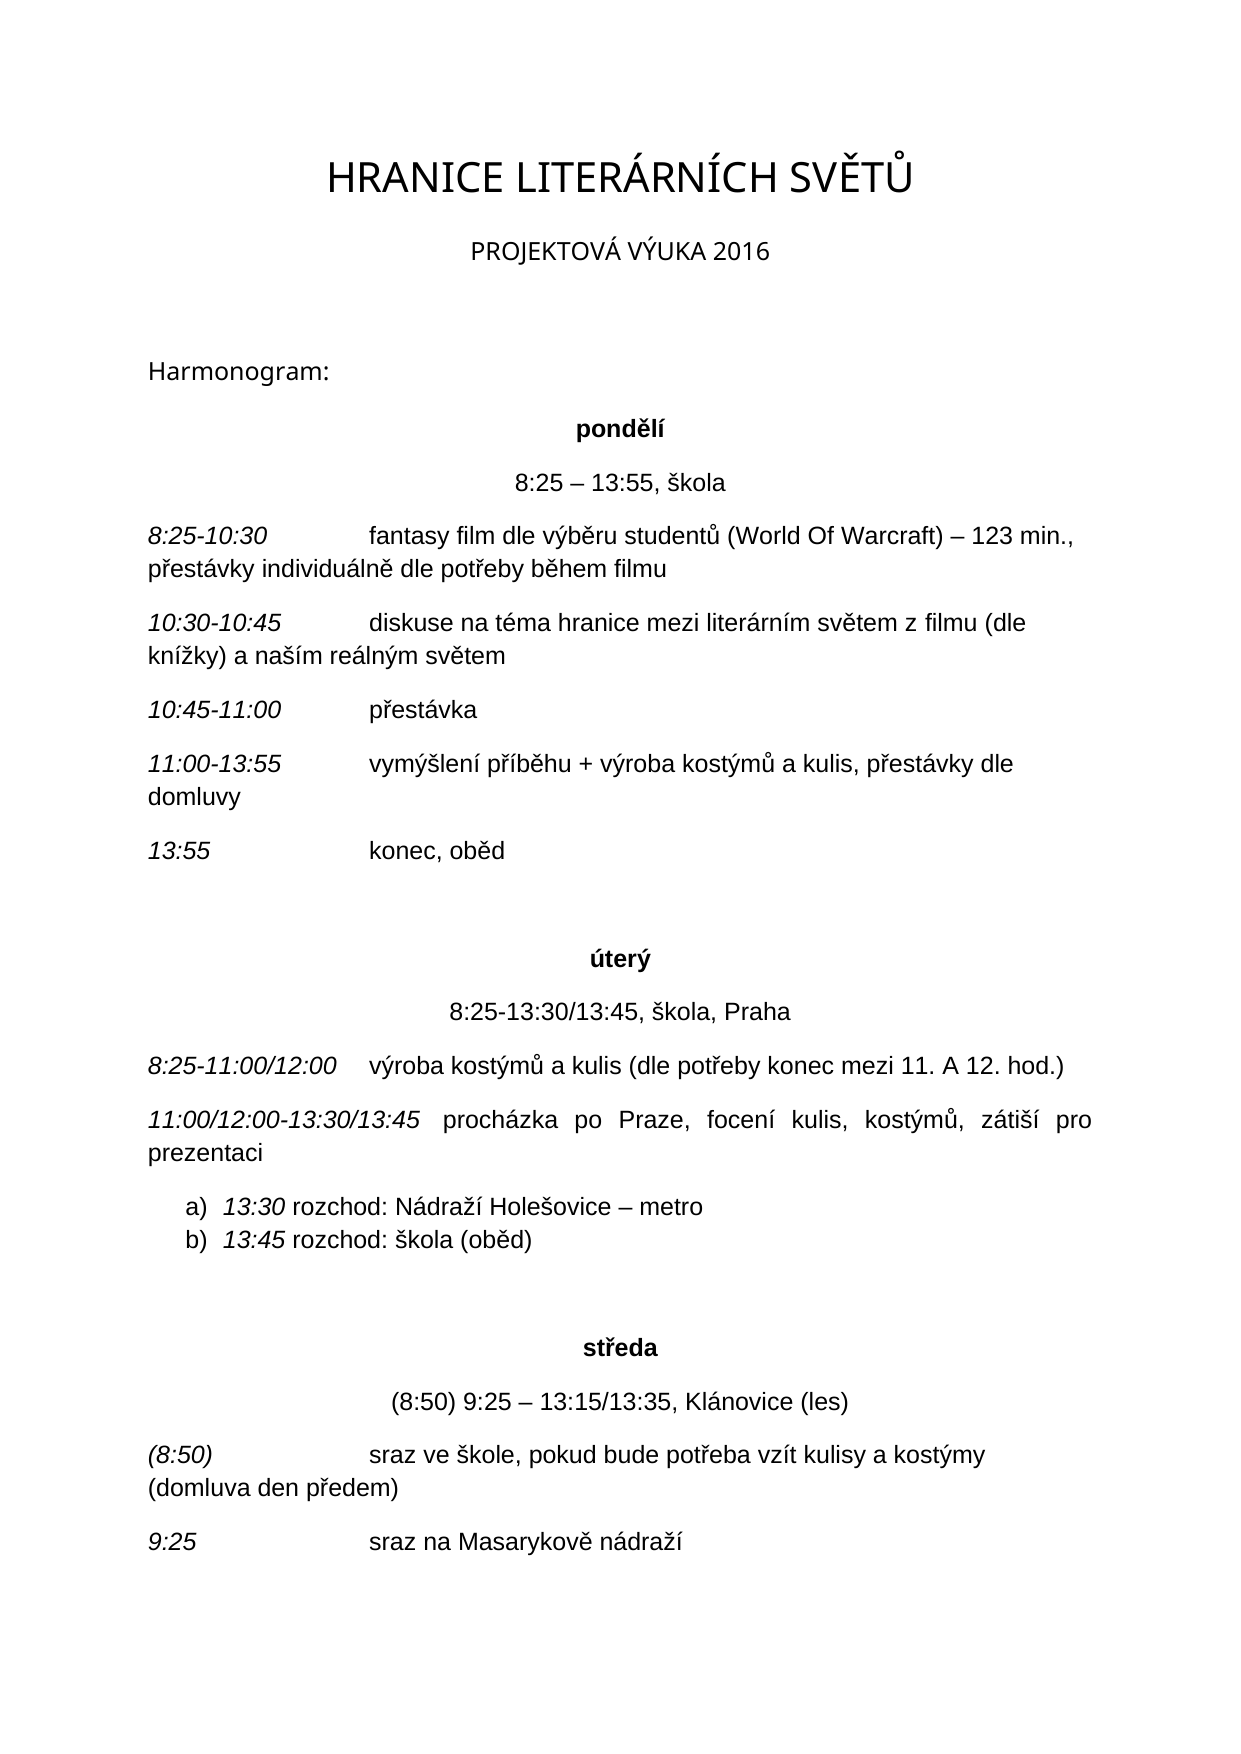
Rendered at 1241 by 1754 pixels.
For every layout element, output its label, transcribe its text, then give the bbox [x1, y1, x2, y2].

text úterý [148, 943, 1093, 972]
text 13:55 konec, oběd [148, 836, 1093, 864]
list 13:45 rozchod: škola (oběd) [185, 1225, 1093, 1254]
text pondělí [148, 414, 1093, 442]
text 10:45-11:00 přestávka [148, 695, 1093, 724]
text Harmonogram: [148, 354, 1093, 388]
text 11:00-13:55 vymýšlení příběhu + výroba kostýmů a kulis, přestávky dle domluvy [148, 749, 1093, 811]
text HRANICE LITERÁRNÍCH SVĚTŮ [148, 148, 1093, 204]
text 9:25 sraz na Masarykově nádraží [148, 1527, 1093, 1556]
text 10:30-10:45 diskuse na téma hranice mezi literárním světem z filmu (dle knížky) a naším reálným světem [148, 608, 1093, 670]
text 8:25-13:30/13:45, škola, Praha [148, 997, 1093, 1026]
text středa [148, 1333, 1093, 1361]
text 8:25-10:30 fantasy film dle výběru studentů (World Of Warcraft) – 123 min., přestávky individuálně dle potřeby během filmu [148, 521, 1093, 583]
text 8:25-11:00/12:00 výroba kostýmů a kulis (dle potřeby konec mezi 11. A 12. hod.) [148, 1051, 1093, 1080]
list 13:30 rozchod: Nádraží Holešovice – metro [185, 1192, 1093, 1221]
text (8:50) 9:25 – 13:15/13:35, Klánovice (les) [148, 1387, 1093, 1415]
text (8:50) sraz ve škole, pokud bude potřeba vzít kulisy a kostýmy (domluva den předem) [148, 1440, 1093, 1502]
text 8:25 – 13:55, škola [148, 467, 1093, 496]
text PROJEKTOVÁ VÝUKA 2016 [148, 234, 1093, 268]
text 11:00/12:00-13:30/13:45 procházka po Praze, focení kulis, kostýmů, zátiší pro prezentaci [148, 1105, 1093, 1167]
